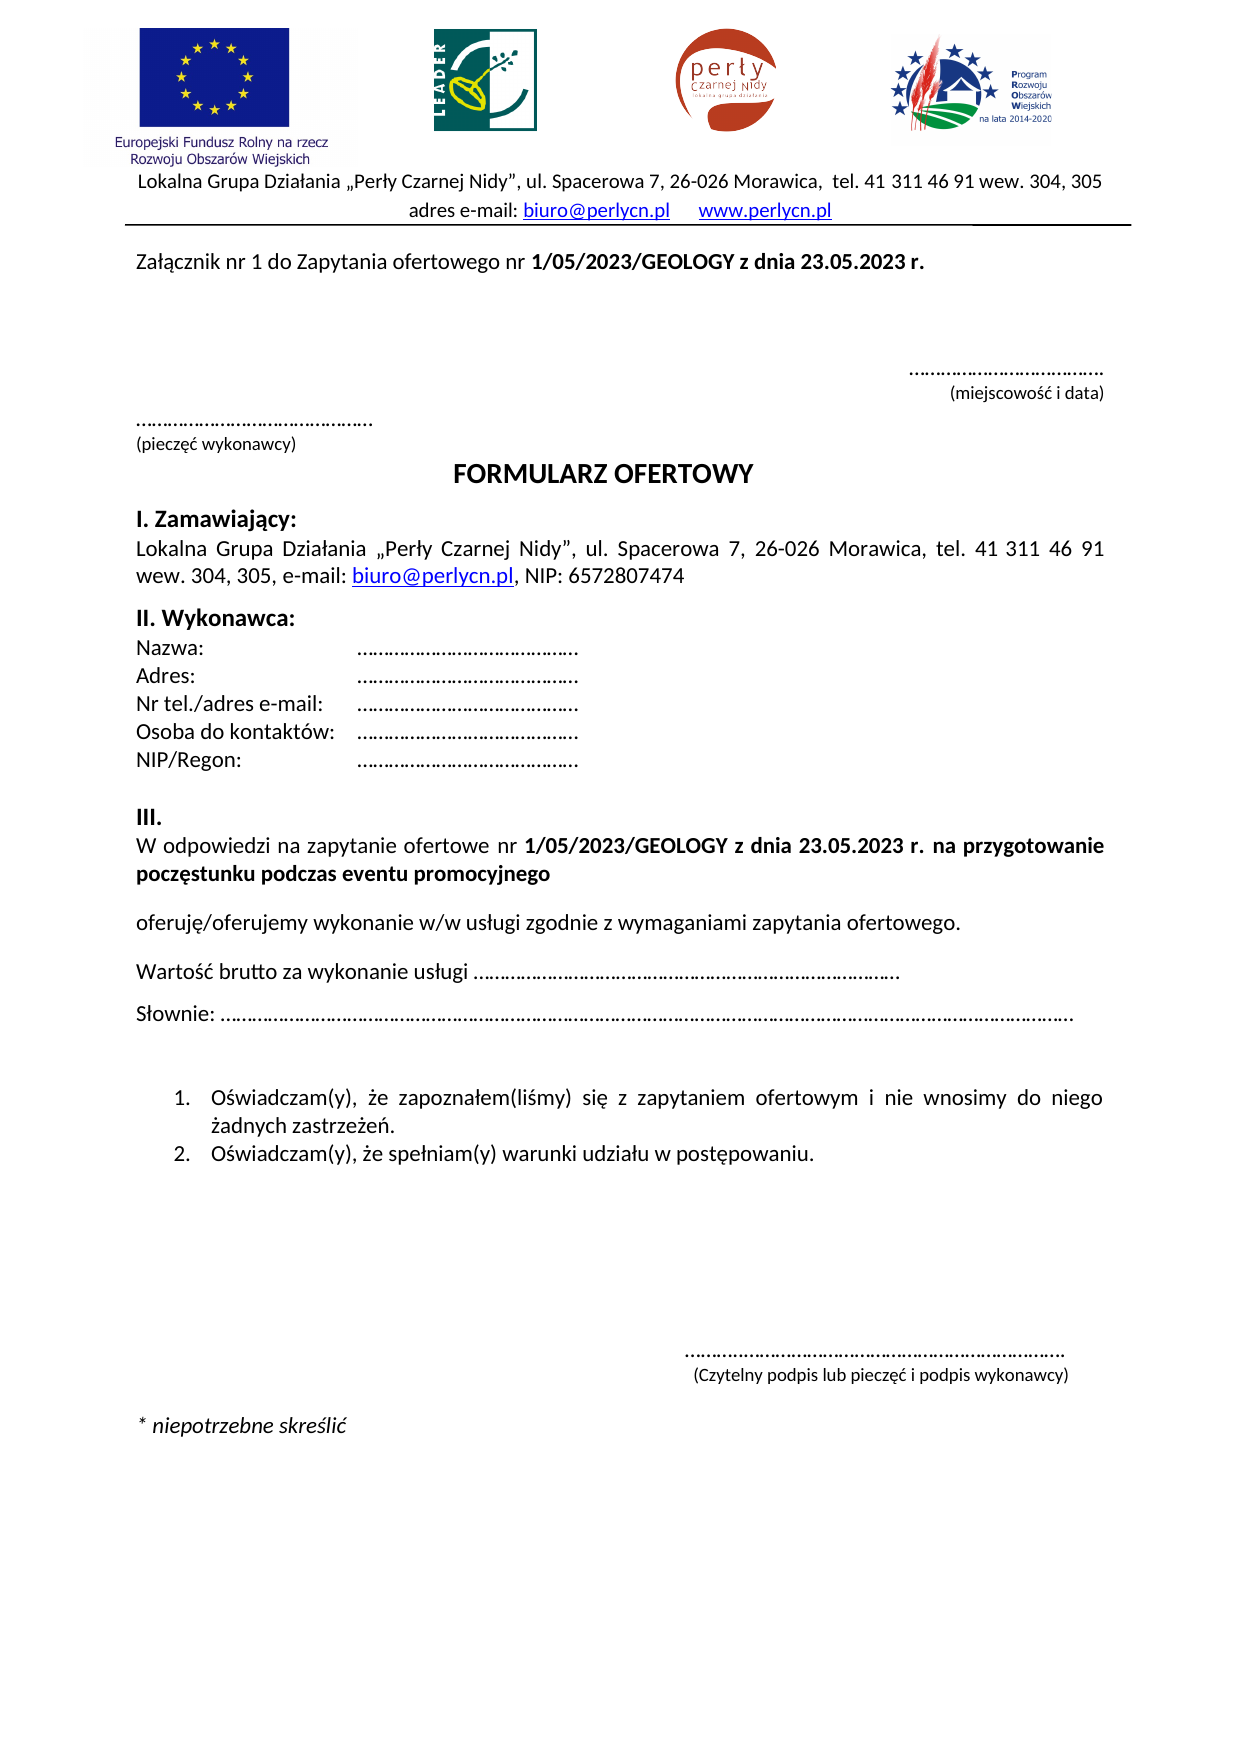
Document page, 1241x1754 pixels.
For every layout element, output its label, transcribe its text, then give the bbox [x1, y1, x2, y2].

text III. [136, 801, 1104, 831]
text Nr tel./adres e-mail: …………………………………… [136, 689, 1104, 717]
text Adres: …………………………………… [136, 661, 1104, 689]
text (miejscowość i data) [136, 381, 1104, 404]
text W odpowiedzi na zapytanie ofertowe nr 1/05/2023/GEOLOGY z dnia 23.05.2023 r. na przygotowanie poczęstunku podczas eventu promocyjnego [136, 831, 1104, 887]
text NIP/Regon: …………………………………… [136, 745, 1104, 773]
text Nazwa: …………………………………… [136, 633, 1104, 661]
list Oświadczam(y), że zapoznałem(liśmy) się z zapytaniem ofertowym i nie wnosimy do niego żadnych zastrzeżeń. [173, 1083, 1104, 1139]
text FORMULARZ OFERTOWY [136, 455, 1104, 491]
text Osoba do kontaktów: …………………………………… [136, 717, 1104, 745]
text ………………………………. [136, 353, 1104, 381]
text * niepotrzebne skreślić [136, 1411, 1104, 1439]
list Oświadczam(y), że spełniam(y) warunki udziału w postępowaniu. [173, 1139, 1104, 1167]
text oferuję/oferujemy wykonanie w/w usługi zgodnie z wymaganiami zapytania ofertowego. [136, 908, 1104, 936]
text Lokalna Grupa Działania „Perły Czarnej Nidy”, ul. Spacerowa 7, 26-026 Morawica, tel. 41 311 46 91 wew. 304, 305, e-mail: biuro@perlycn.pl, NIP: 6572807474 [136, 534, 1104, 590]
text Słownie: ……………………………………………………………………………………………………………………………………………… [136, 999, 1104, 1027]
text II. Wykonawca: [136, 602, 1104, 633]
text ………..……………………………………………………. [431, 1335, 1104, 1363]
text Załącznik nr 1 do Zapytania ofertowego nr 1/05/2023/GEOLOGY z dnia 23.05.2023 r. [136, 247, 1104, 275]
picture [890, 34, 1052, 146]
text (pieczęć wykonawcy) [136, 432, 1104, 455]
text (Czytelny podpis lub pieczęć i podpis wykonawcy) [136, 1363, 1104, 1386]
text ……………………………………… [136, 404, 1104, 432]
picture [82, 28, 358, 167]
text Wartość brutto za wykonanie usługi ……………………………………………………………………… [136, 957, 1104, 985]
text I. Zamawiający: [136, 503, 1104, 534]
